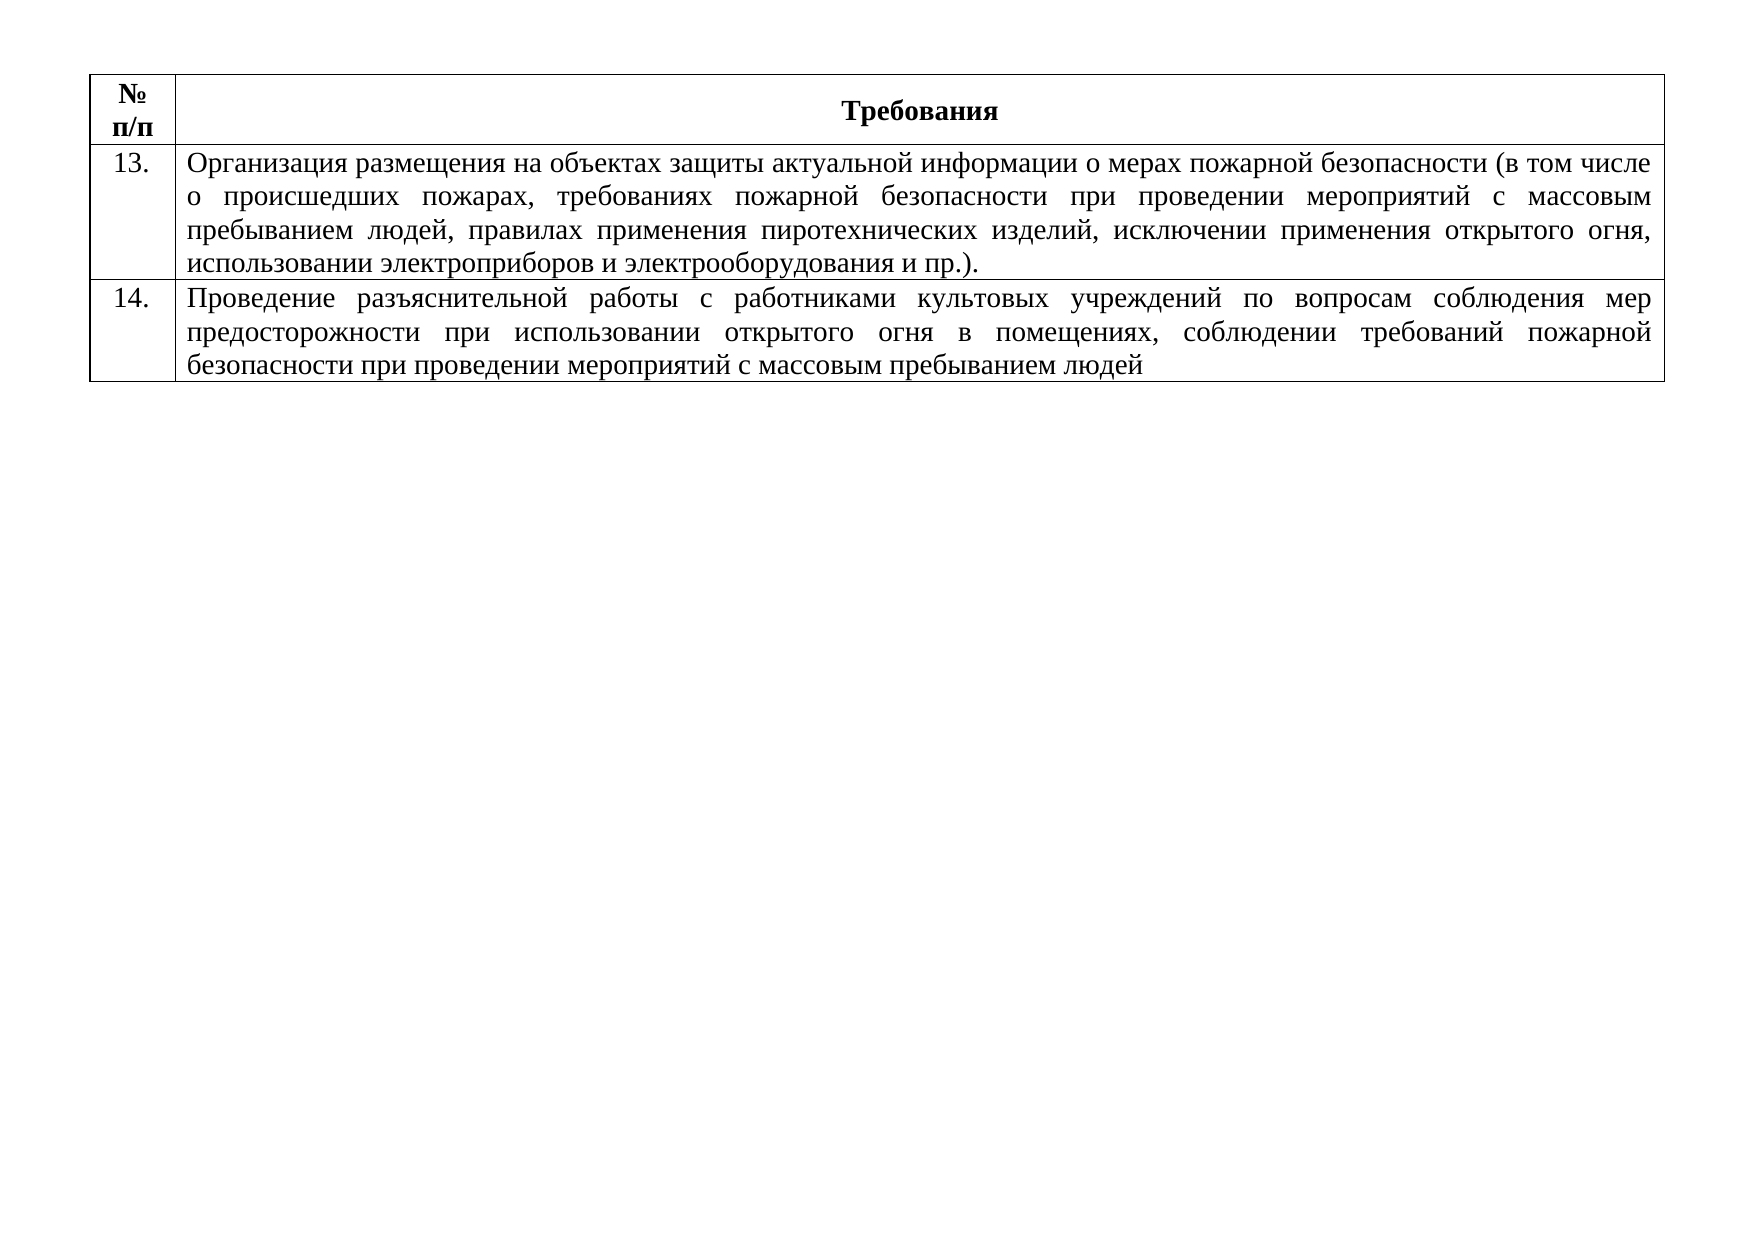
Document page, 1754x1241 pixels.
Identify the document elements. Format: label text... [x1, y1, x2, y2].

table_header Требования [176, 75, 1664, 144]
table_cell [91, 280, 175, 381]
table_cell [91, 145, 175, 279]
table_header № п/п [91, 75, 175, 144]
table_cell Организация размещения на объектах защиты актуальной информации о мерах пожарной безопасности (в том числе о происшедших пожарах, требованиях пожарной безопасности при проведении мероприятий с массовым пребыванием людей, правилах применения пиротехнических изделий, исключении применения открытого огня, использовании электроприборов и электрооборудования и пр.). [176, 145, 1664, 279]
table_cell Проведение разъяснительной работы с работниками культовых учреждений по вопросам соблюдения мер предосторожности при использовании открытого огня в помещениях, соблюдении требований пожарной безопасности при проведении мероприятий с массовым пребыванием людей [176, 280, 1664, 381]
